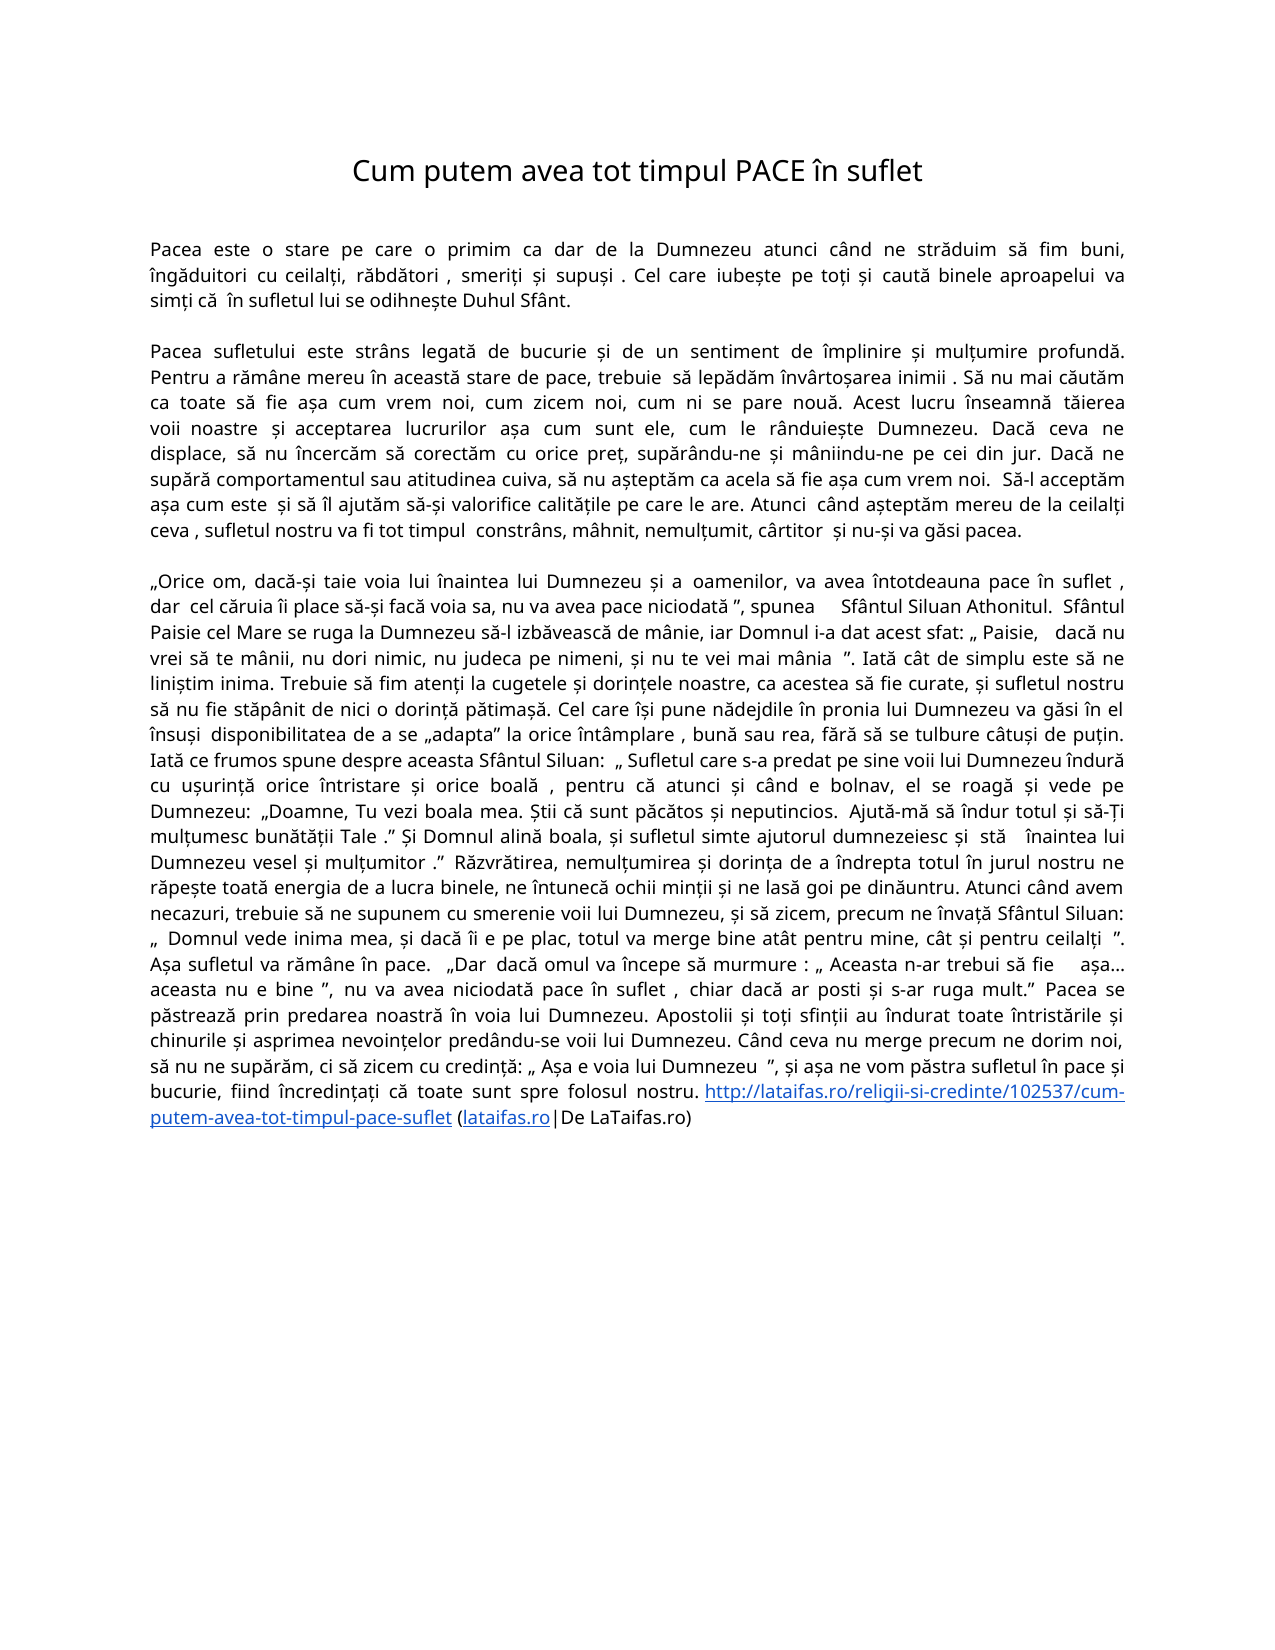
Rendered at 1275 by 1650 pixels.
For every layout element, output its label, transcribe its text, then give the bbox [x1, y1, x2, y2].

text Cum putem avea tot timpul PACE în suflet [150, 150, 1125, 190]
text „Orice om, dacă-și taie voia lui înaintea lui Dumnezeu și a oamenilor, va avea întotdeauna pace în suflet , dar cel căruia îi place să-și facă voia sa, nu va avea pace niciodată ”, spunea Sfântul Siluan Athonitul. Sfântul Paisie cel Mare se ruga la Dumnezeu să-l izbăvească de mânie, iar Domnul i-a dat acest sfat: „ Paisie, dacă nu vrei să te mânii, nu dori nimic, nu judeca pe nimeni, și nu te vei mai mânia ”. Iată cât de simplu este să ne liniștim inima. Trebuie să fim atenți la cugetele și dorințele noastre, ca acestea să fie curate, și sufletul nostru să nu fie stăpânit de nici o dorință pătimașă. Cel care își pune nădejdile în pronia lui Dumnezeu va găsi în el însuși disponibilitatea de a se „adapta” la orice întâmplare , bună sau rea, fără să se tulbure câtuși de puțin. Iată ce frumos spune despre aceasta Sfântul Siluan: „ Sufletul care s-a predat pe sine voii lui Dumnezeu îndură cu ușurință orice întristare și orice boală , pentru că atunci și când e bolnav, el se roagă și vede pe Dumnezeu: „Doamne, Tu vezi boala mea. Știi că sunt păcătos și neputincios. Ajută-mă să îndur totul și să-Ți mulțumesc bunătății Tale .” Și Domnul alină boala, și sufletul simte ajutorul dumnezeiesc și stă înaintea lui Dumnezeu vesel și mulțumitor .” Răzvrătirea, nemulțumirea și dorința de a îndrepta totul în jurul nostru ne răpește toată energia de a lucra binele, ne întunecă ochii minții și ne lasă goi pe dinăuntru. Atunci când avem necazuri, trebuie să ne supunem cu smerenie voii lui Dumnezeu, și să zicem, precum ne învață Sfântul Siluan: „ Domnul vede inima mea, și dacă îi e pe plac, totul va merge bine atât pentru mine, cât și pentru ceilalți ”. Așa sufletul va rămâne în pace. „Dar dacă omul va începe să murmure : „ Aceasta n-ar trebui să fie așa… aceasta nu e bine ”, nu va avea niciodată pace în suflet , chiar dacă ar posti și s-ar ruga mult.” Pacea se păstrează prin predarea noastră în voia lui Dumnezeu. Apostolii și toți sfinții au îndurat toate întristările și chinurile și asprimea nevoințelor predându-se voii lui Dumnezeu. Când ceva nu merge precum ne dorim noi, să nu ne supărăm, ci să zicem cu credință: „ Așa e voia lui Dumnezeu ”, și așa ne vom păstra sufletul în pace și bucurie, fiind încredințați că toate sunt spre folosul nostru. http://lataifas.ro/religii-si-credinte/102537/cum-putem-avea-tot-timpul-pace-suflet (lataifas.ro|De LaTaifas.ro) [150, 568, 1125, 1130]
text Pacea este o stare pe care o primim ca dar de la Dumnezeu atunci când ne străduim să fim buni, îngăduitori cu ceilalți, răbdători , smeriți și supuși . Cel care iubește pe toți și caută binele aproapelui va simți că în sufletul lui se odihnește Duhul Sfânt. [150, 237, 1125, 313]
text Pacea sufletului este strâns legată de bucurie și de un sentiment de împlinire și mulțumire profundă. Pentru a rămâne mereu în această stare de pace, trebuie să lepădăm învârtoșarea inimii . Să nu mai căutăm ca toate să fie așa cum vrem noi, cum zicem noi, cum ni se pare nouă. Acest lucru înseamnă tăierea voii noastre și acceptarea lucrurilor așa cum sunt ele, cum le rânduiește Dumnezeu. Dacă ceva ne displace, să nu încercăm să corectăm cu orice preț, supărându-ne și mâniindu-ne pe cei din jur. Dacă ne supără comportamentul sau atitudinea cuiva, să nu așteptăm ca acela să fie așa cum vrem noi. Să-l acceptăm așa cum este și să îl ajutăm să-și valorifice calitățile pe care le are. Atunci când așteptăm mereu de la ceilalți ceva , sufletul nostru va fi tot timpul constrâns, mâhnit, nemulțumit, cârtitor și nu-și va găsi pacea. [150, 339, 1125, 543]
